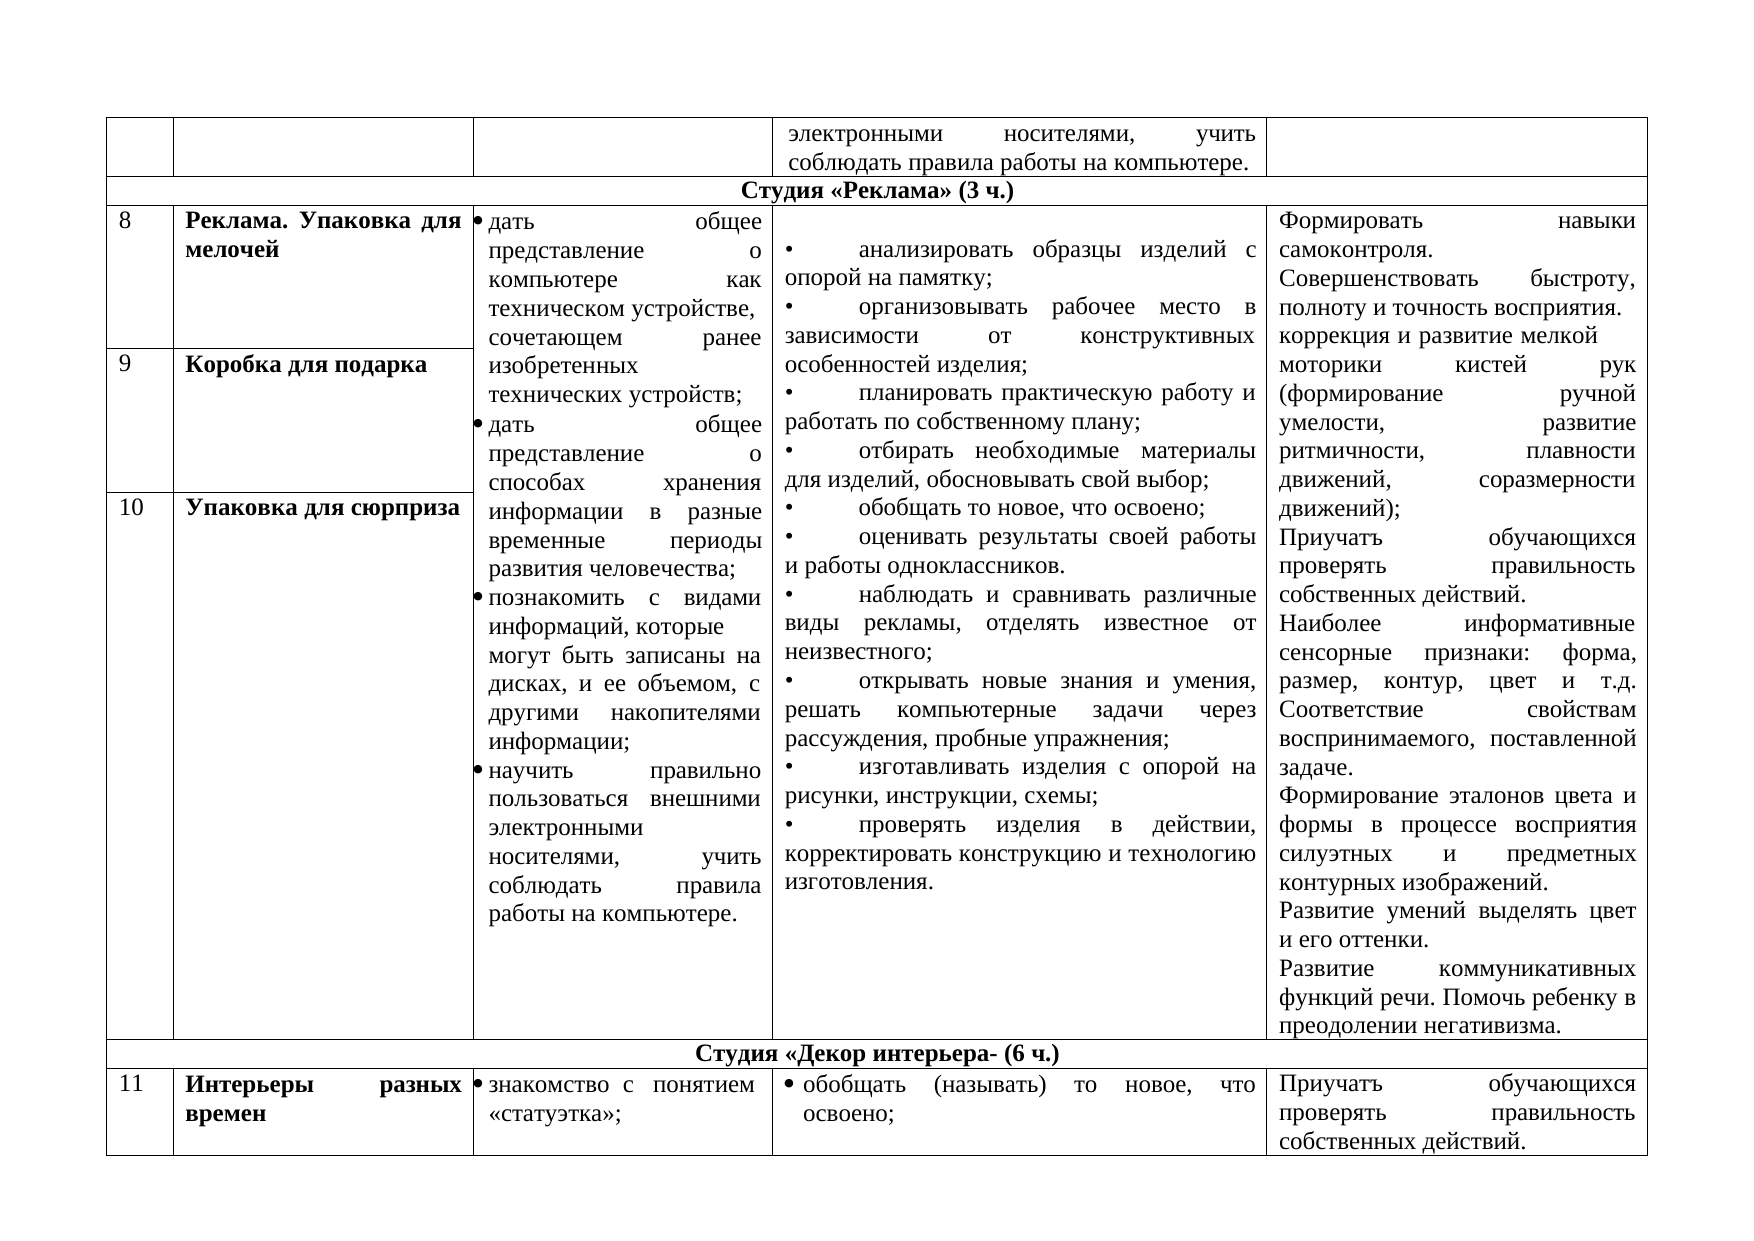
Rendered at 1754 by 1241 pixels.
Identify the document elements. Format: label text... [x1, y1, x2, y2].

table_cell Студия «Декор интерьера- (6 ч.) [107, 1040, 1647, 1068]
table_cell Коробка для подарка [174, 349, 473, 492]
table_cell Реклама. Упаковка для мелочей [174, 206, 473, 348]
table_cell анализировать образцы изделий с опорой на памятку; организовывать рабочее место в зависимости от конструктивных особенностей изделия; планировать практическую работу и работать по собственному плану; отбирать необходимые материалы для изделий, обосновывать свой выбор; обобщать то новое, что освоено; оценивать результаты своей работы и работы одноклассников. наблюдать и сравнивать различные виды рекламы, отделять известное от неизвестного; открывать новые знания и умения, решать компьютерные задачи через рассуждения, пробные упражнения; изготавливать изделия с опорой на рисунки, инструкции, схемы; проверять изделия в действии, корректировать конструкцию и технологию изготовления. [773, 206, 1266, 1039]
table_header [1267, 118, 1647, 176]
table_cell 11 [107, 1069, 173, 1154]
table_cell 8 [107, 206, 173, 348]
table_header [107, 118, 173, 176]
table_cell Упаковка для сюрприза [174, 493, 473, 1039]
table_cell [474, 206, 772, 1039]
table_cell 9 [107, 349, 173, 492]
table_cell знакомство с понятием «статуэтка»; [474, 1069, 772, 1154]
table_cell обобщать (называть) то новое, что освоено; [773, 1069, 1266, 1154]
table_cell Студия «Реклама» (3 ч.) [107, 177, 1647, 204]
table_header электронными носителями, учить соблюдать правила работы на компьютере. [773, 118, 1266, 176]
table_header [174, 118, 473, 176]
table_cell Интерьеры разных времен [174, 1069, 473, 1154]
table_cell 10 [107, 493, 173, 1039]
table_cell Формировать навыки самоконтроля. Совершенствовать быстроту, полноту и точность восприятия. коррекция и развитие мелкой моторики кистей рук (формирование ручной умелости, развитие ритмичности, плавности движений, соразмерности движений); Приучатъ обучающихся проверять правильность собственных действий. Наиболее информативные сенсорные признаки: форма, размер, контур, цвет и т.д. Соответствие свойствам воспринимаемого, поставленной задаче. Формирование эталонов цвета и формы в процессе восприятия силуэтных и предметных контурных изображений. Развитие умений выделять цвет и его оттенки. Развитие коммуникативных функций речи. Помочь ребенку в преодолении негативизма. [1267, 206, 1647, 1039]
table_header [474, 118, 772, 176]
table_cell Приучатъ обучающихся проверять правильность собственных действий. [1267, 1069, 1647, 1154]
